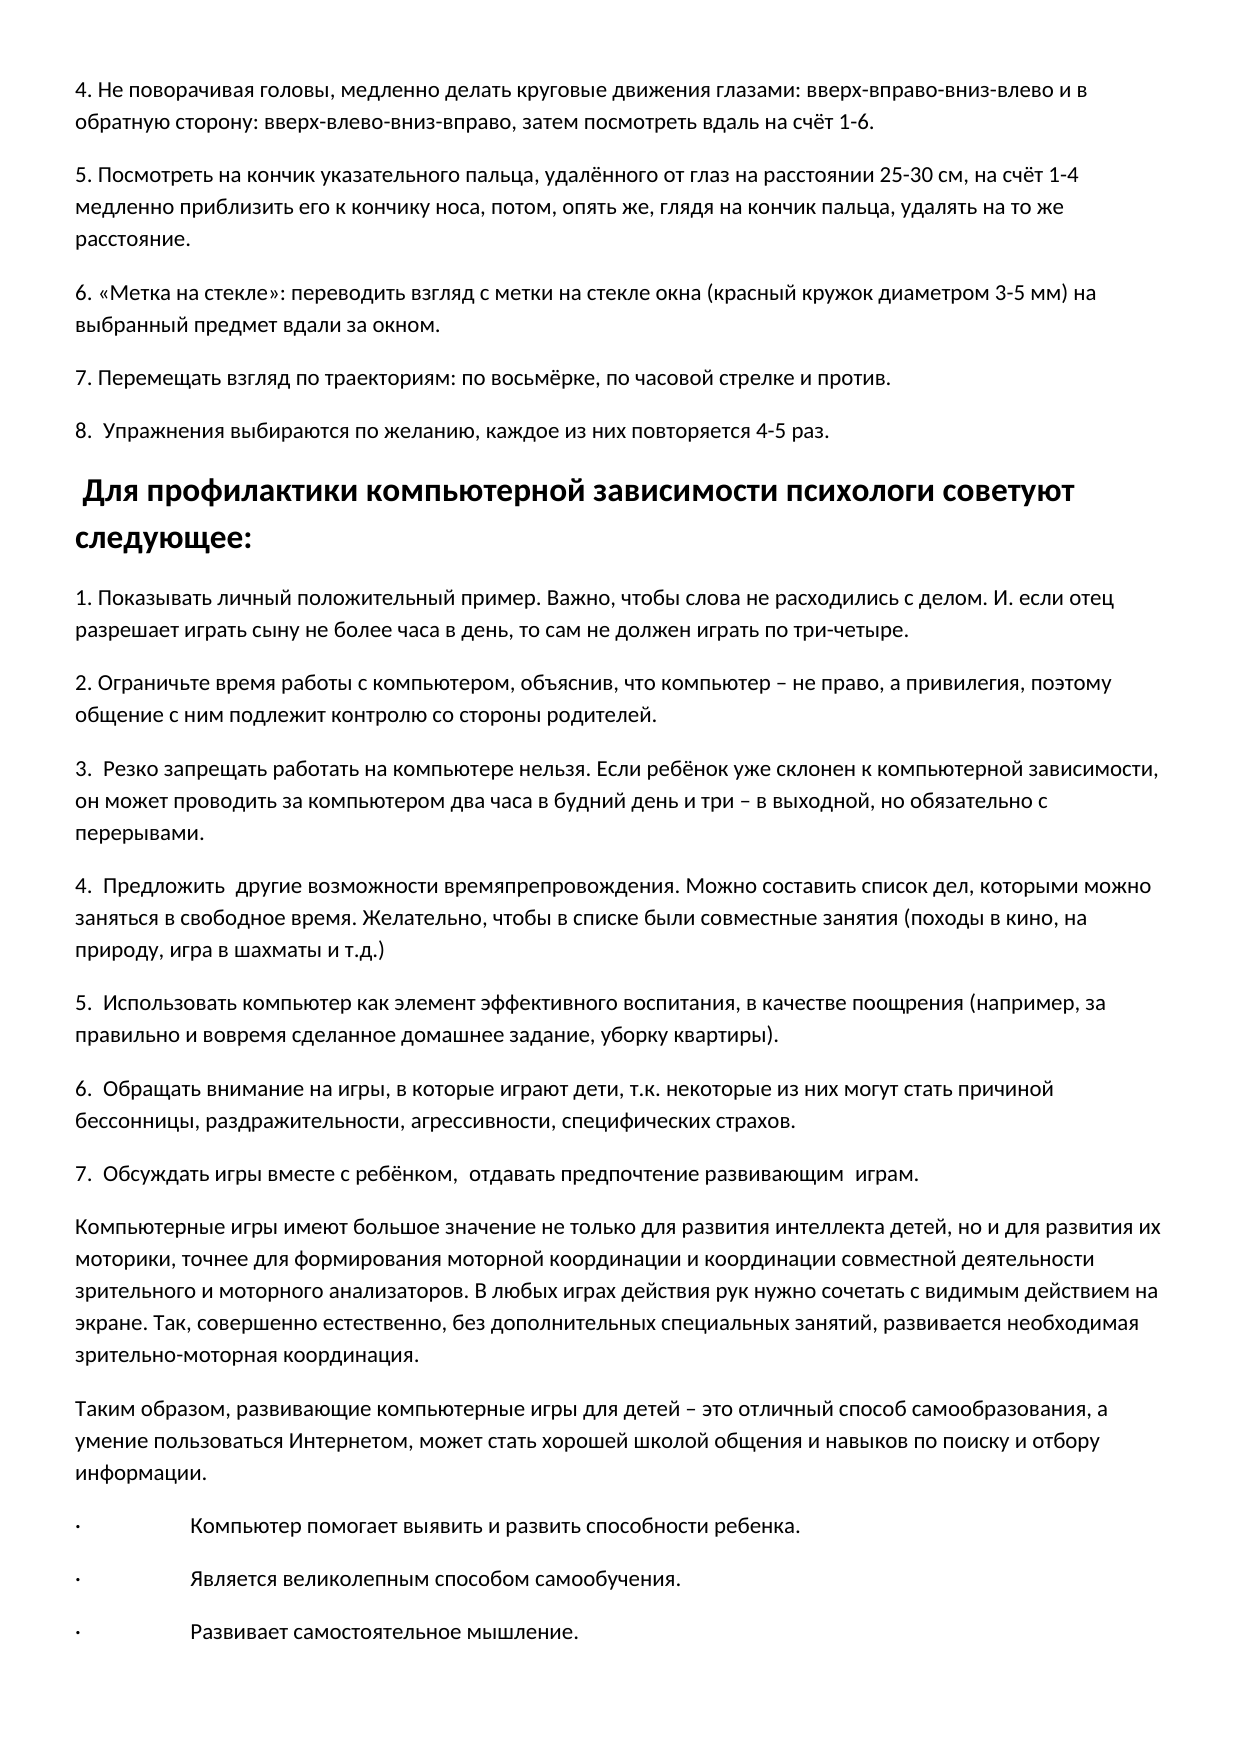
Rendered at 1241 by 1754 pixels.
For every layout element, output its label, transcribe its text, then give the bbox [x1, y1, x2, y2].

text 2. Ограничьте время работы с компьютером, объяснив, что компьютер – не право, а привилегия, поэтому общение с ним подлежит контролю со стороны родителей. [75, 668, 1165, 729]
text 1. Показывать личный положительный пример. Важно, чтобы слова не расходились с делом. И. если отец разрешает играть сыну не более часа в день, то сам не должен играть по три-четыре. [75, 583, 1165, 643]
text 7. Перемещать взгляд по траекториям: по восьмёрке, по часовой стрелке и против. [75, 363, 1165, 391]
text · Компьютер помогает выявить и развить способности ребенка. [75, 1511, 1165, 1539]
text · Является великолепным способом самообучения. [75, 1564, 1165, 1592]
text 3. Резко запрещать работать на компьютере нельзя. Если ребёнок уже склонен к компьютерной зависимости, он может проводить за компьютером два часа в будний день и три – в выходной, но обязательно с перерывами. [75, 754, 1165, 846]
text 4. Не поворачивая головы, медленно делать круговые движения глазами: вверх-вправо-вниз-влево и в обратную сторону: вверх-влево-вниз-вправо, затем посмотреть вдаль на счёт 1-6. [75, 75, 1165, 135]
text 5. Посмотреть на кончик указательного пальца, удалённого от глаз на расстоянии 25-30 см, на счёт 1-4 медленно приблизить его к кончику носа, потом, опять же, глядя на кончик пальца, удалять на то же расстояние. [75, 160, 1165, 253]
text Таким образом, развивающие компьютерные игры для детей – это отличный способ самообразования, а умение пользоваться Интернетом, может стать хорошей школой общения и навыков по поиску и отбору информации. [75, 1394, 1165, 1486]
text · Развивает самостоятельное мышление. [75, 1617, 1165, 1645]
text 7. Обсуждать игры вместе с ребёнком, отдавать предпочтение развивающим играм. [75, 1159, 1165, 1187]
text Компьютерные игры имеют большое значение не только для развития интеллекта детей, но и для развития их моторики, точнее для формирования моторной координации и координации совместной деятельности зрительного и моторного анализаторов. В любых играх действия рук нужно сочетать с видимым действием на экране. Так, совершенно естественно, без дополнительных специальных занятий, развивается необходимая зрительно-моторная координация. [75, 1212, 1165, 1369]
text 6. «Метка на стекле»: переводить взгляд с метки на стекле окна (красный кружок диаметром 3-5 мм) на выбранный предмет вдали за окном. [75, 278, 1165, 338]
text 8. Упражнения выбираются по желанию, каждое из них повторяется 4-5 раз. [75, 416, 1165, 444]
text 5. Использовать компьютер как элемент эффективного воспитания, в качестве поощрения (например, за правильно и вовремя сделанное домашнее задание, уборку квартиры). [75, 988, 1165, 1049]
text 4. Предложить другие возможности времяпрепровождения. Можно составить список дел, которыми можно заняться в свободное время. Желательно, чтобы в списке были совместные занятия (походы в кино, на природу, игра в шахматы и т.д.) [75, 871, 1165, 963]
text 6. Обращать внимание на игры, в которые играют дети, т.к. некоторые из них могут стать причиной бессонницы, раздражительности, агрессивности, специфических страхов. [75, 1074, 1165, 1134]
text Для профилактики компьютерной зависимости психологи советуют следующее: [75, 469, 1165, 556]
